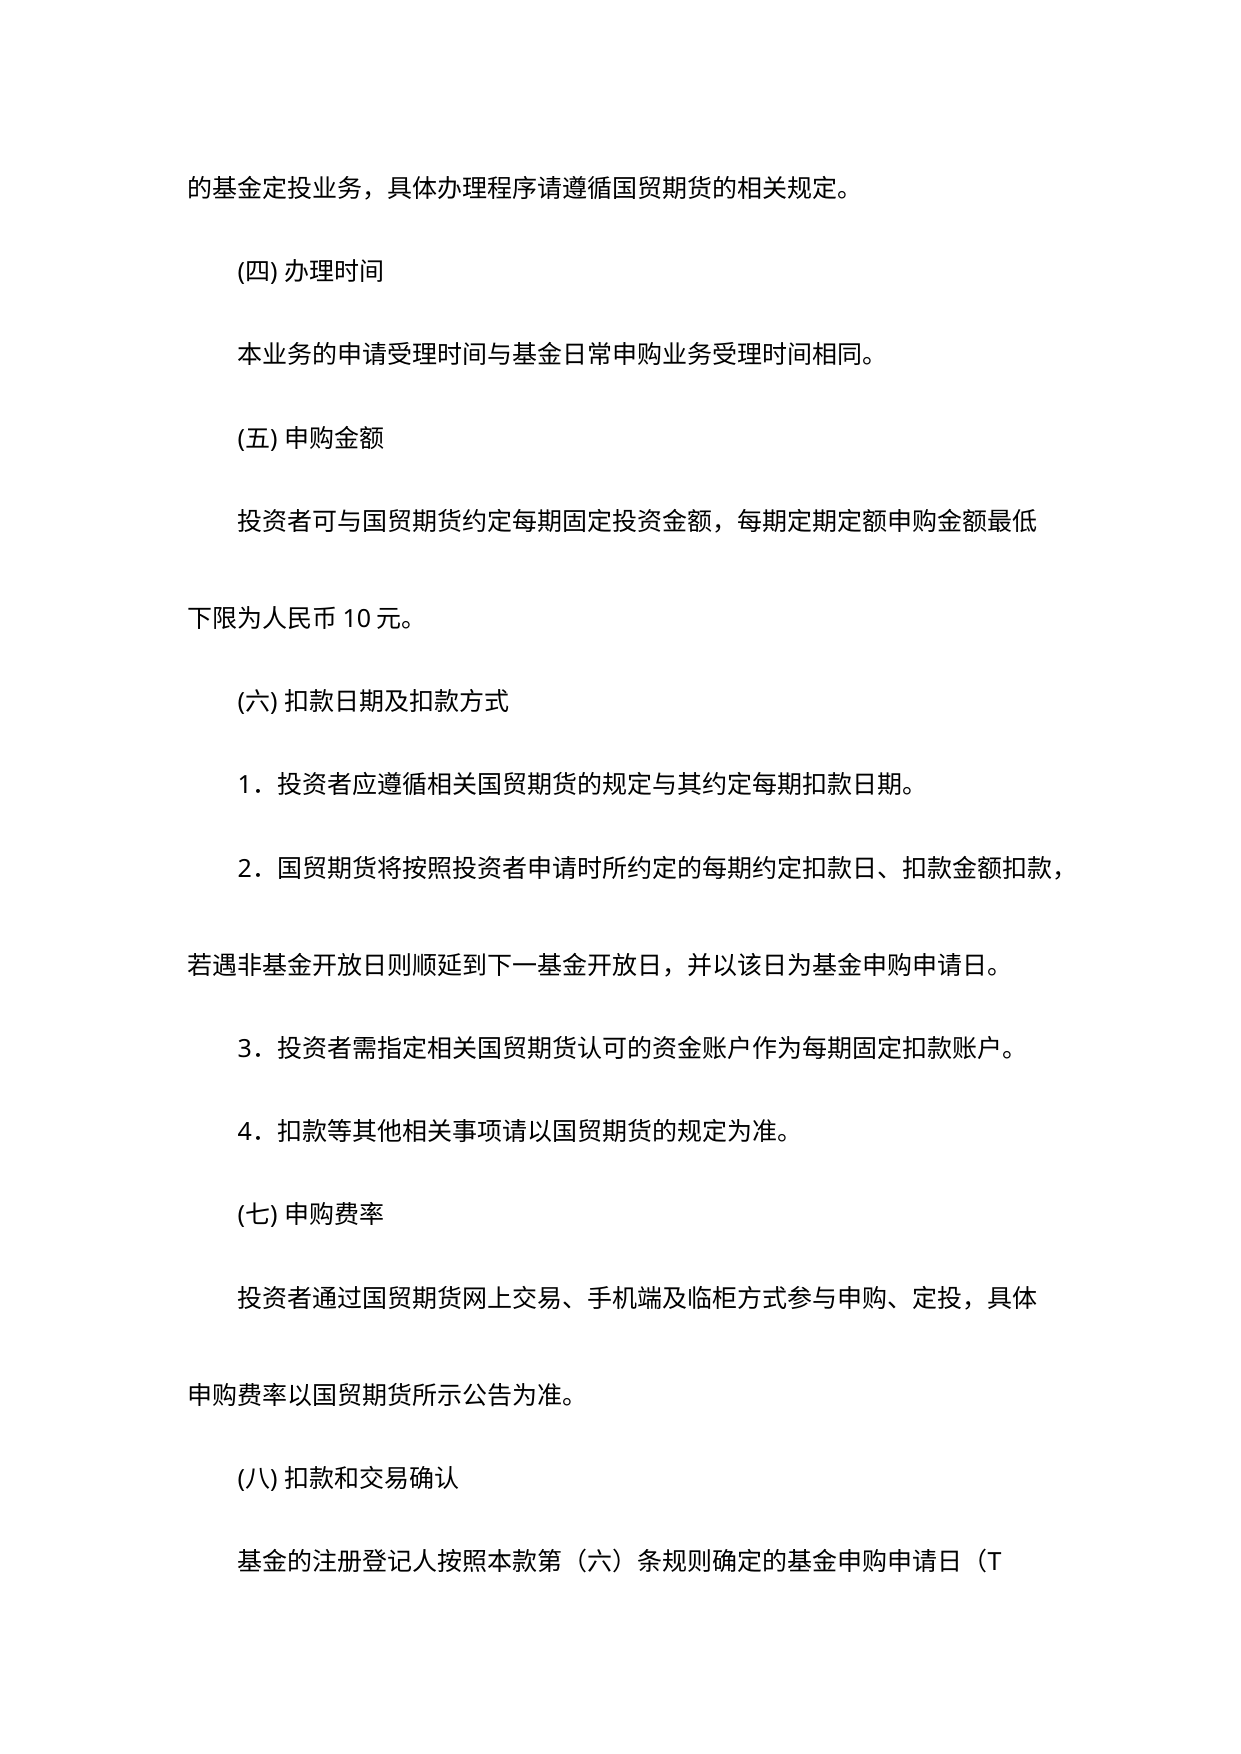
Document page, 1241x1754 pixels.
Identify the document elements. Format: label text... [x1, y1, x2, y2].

text 投资者可与国贸期货约定每期固定投资金额，每期定期定额申购金额最低下限为人民币10元。 [187, 487, 1053, 649]
text 本业务的申请受理时间与基金日常申购业务受理时间相同。 [187, 321, 1053, 386]
text 1．投资者应遵循相关国贸期货的规定与其约定每期扣款日期。 [187, 751, 1053, 816]
text (七) 申购费率 [187, 1181, 1053, 1246]
text 4．扣款等其他相关事项请以国贸期货的规定为准。 [187, 1097, 1053, 1162]
text (六) 扣款日期及扣款方式 [187, 667, 1053, 732]
text (八) 扣款和交易确认 [187, 1444, 1053, 1509]
text 投资者通过国贸期货网上交易、手机端及临柜方式参与申购、定投，具体申购费率以国贸期货所示公告为准。 [187, 1264, 1053, 1426]
text (四) 办理时间 [187, 237, 1053, 302]
text (五) 申购金额 [187, 404, 1053, 469]
text 2．国贸期货将按照投资者申请时所约定的每期约定扣款日、扣款金额扣款，若遇非基金开放日则顺延到下一基金开放日，并以该日为基金申购申请日。 [187, 834, 1053, 996]
text 3．投资者需指定相关国贸期货认可的资金账户作为每期固定扣款账户。 [187, 1014, 1053, 1079]
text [187, 154, 1053, 219]
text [187, 1527, 1053, 1592]
